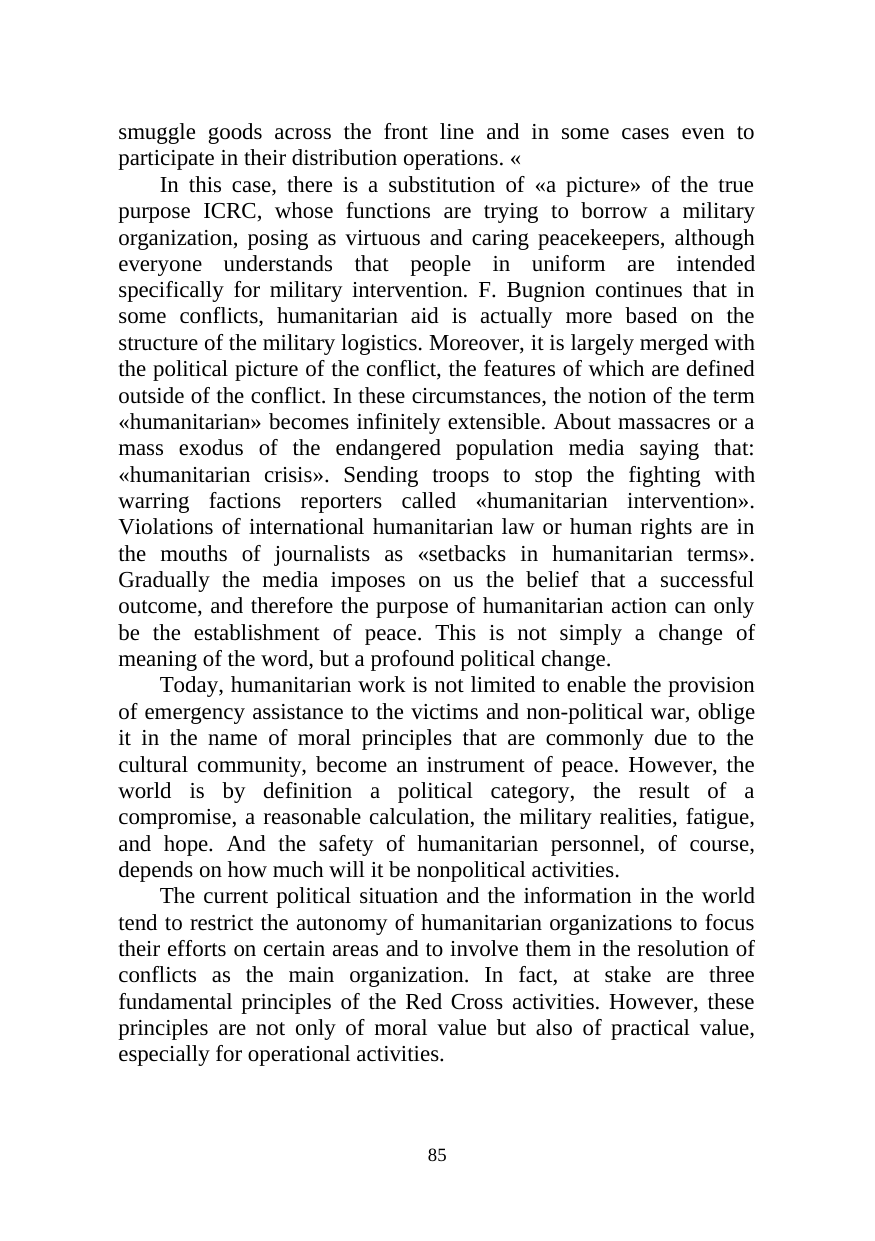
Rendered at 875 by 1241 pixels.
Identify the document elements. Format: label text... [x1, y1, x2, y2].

text The current political situation and the information in the world tend to restrict the autonomy of humanitarian organizations to focus their efforts on certain areas and to involve them in the resolution of conflicts as the main organization. In fact, at stake are three fundamental principles of the Red Cross activities. However, these principles are not only of moral value but also of practical value, especially for operational activities. [118, 882, 756, 1067]
text Today, humanitarian work is not limited to enable the provision of emergency assistance to the victims and non-political war, oblige it in the name of moral principles that are commonly due to the cultural community, become an instrument of peace. However, the world is by definition a political category, the result of a compromise, a reasonable calculation, the military realities, fatigue, and hope. And the safety of humanitarian personnel, of course, depends on how much will it be nonpolitical activities. [118, 672, 756, 882]
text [118, 118, 756, 171]
text In this case, there is a substitution of «a picture» of the true purpose ICRC, whose functions are trying to borrow a military organization, posing as virtuous and caring peacekeepers, although everyone understands that people in uniform are intended specifically for military intervention. F. Bugnion continues that in some conflicts, humanitarian aid is actually more based on the structure of the military logistics. Moreover, it is largely merged with the political picture of the conflict, the features of which are defined outside of the conflict. In these circumstances, the notion of the term «humanitarian» becomes infinitely extensible. About massacres or a mass exodus of the endangered population media saying that: «humanitarian crisis». Sending troops to stop the fighting with warring factions reporters called «humanitarian intervention». Violations of international humanitarian law or human rights are in the mouths of journalists as «setbacks in humanitarian terms». Gradually the media imposes on us the belief that a successful outcome, and therefore the purpose of humanitarian action can only be the establishment of peace. This is not simply a change of meaning of the word, but a profound political change. [118, 171, 756, 672]
